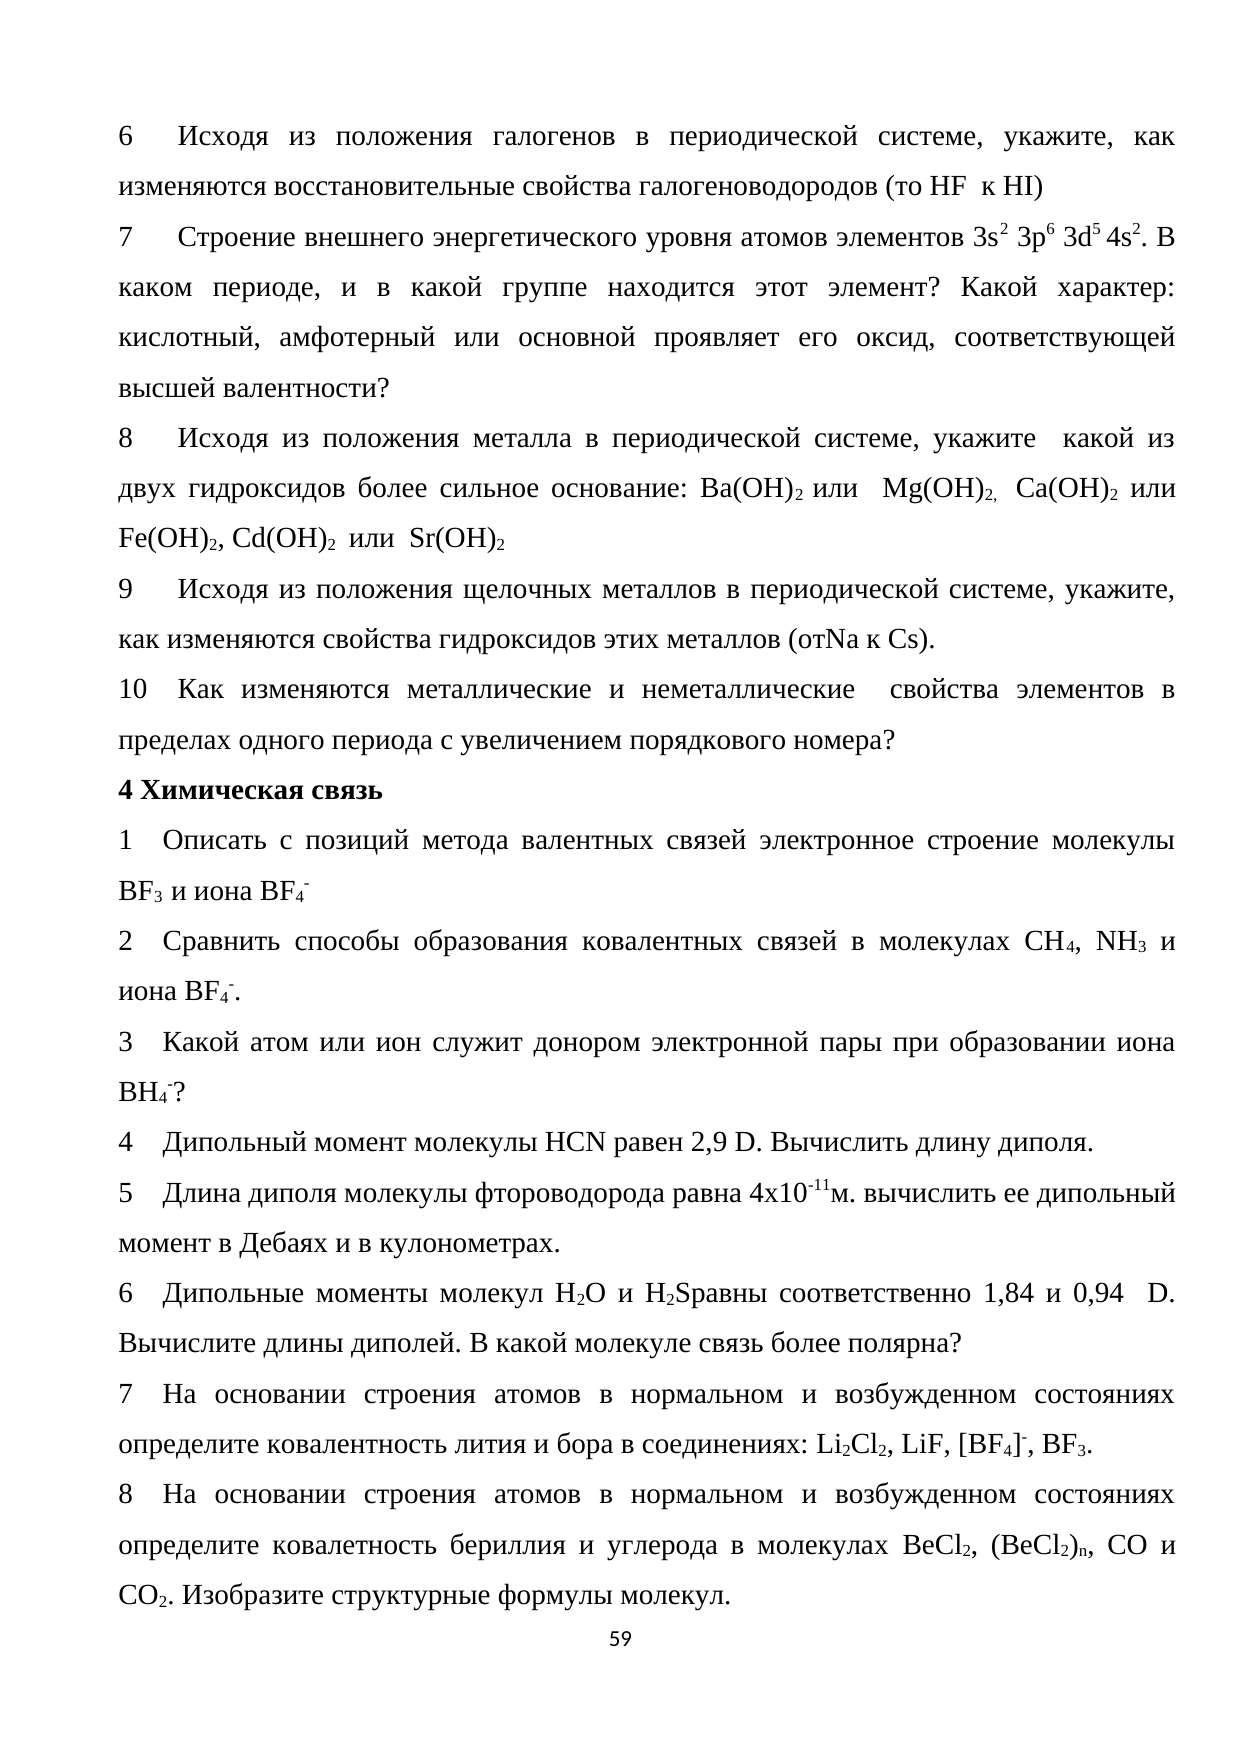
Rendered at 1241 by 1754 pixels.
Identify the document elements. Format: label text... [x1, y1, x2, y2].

list Строение внешнего энергетического уровня атомов элементов 3s2 3р6 3d5 4s2. В каком периоде, и в какой группе находится этот элемент? Какой характер: кислотный, амфотерный или основной проявляет его оксид, соответствующей высшей валентности? [118, 219, 1176, 403]
list Исходя из положения металла в периодической системе, укажите какой из двух гидроксидов более сильное основание: Ва(ОН)2 или Мg(ОН)2, Са(ОН)2 или Fе(ОН)2, Сd(ОН)2 или Sr(ОН)2 [118, 420, 1176, 554]
list Какой атом или ион служит донором электронной пары при образовании иона ВН4-? [118, 1024, 1176, 1108]
list Дипольные моменты молекул Н2О и Н2Sравны соответственно 1,84 и 0,94 D. Вычислите длины диполей. В какой молекуле связь более полярна? [118, 1275, 1176, 1359]
list Как изменяются металлические и неметаллические свойства элементов в пределах одного периода с увеличением порядкового номера? [118, 672, 1176, 755]
list Исходя из положения галогенов в периодической системе, укажите, как изменяются восстановительные свойства галогеноводородов (то НF к НI) [118, 118, 1176, 202]
list На основании строения атомов в нормальном и возбужденном состояниях определите ковалетность бериллия и углерода в молекулах BeCl2, (BeCl2)n, CO и CO2. Изобразите структурные формулы молекул. [118, 1477, 1176, 1611]
list Описать с позиций метода валентных связей электронное строение молекулы ВF3 и иона ВF4- [118, 822, 1176, 906]
list Исходя из положения щелочных металлов в периодической системе, укажите, как изменяются свойства гидроксидов этих металлов (отNа к Сs). [118, 571, 1176, 655]
list На основании строения атомов в нормальном и возбужденном состояниях определите ковалентность лития и бора в соединениях: Li2Cl2, LiF, [BF4]-, BF3. [118, 1376, 1176, 1460]
list Сравнить способы образования ковалентных связей в молекулах СН4, NН3 и иона ВF4-. [118, 923, 1176, 1007]
list Дипольный момент молекулы НСN равен 2,9 D. Вычислить длину диполя. [118, 1124, 1176, 1158]
list Длина диполя молекулы фтороводорода равна 4х10-11м. вычислить ее дипольный момент в Дебаях и в кулонометрах. [118, 1175, 1176, 1258]
text 4 Химическая связь [118, 772, 1176, 806]
